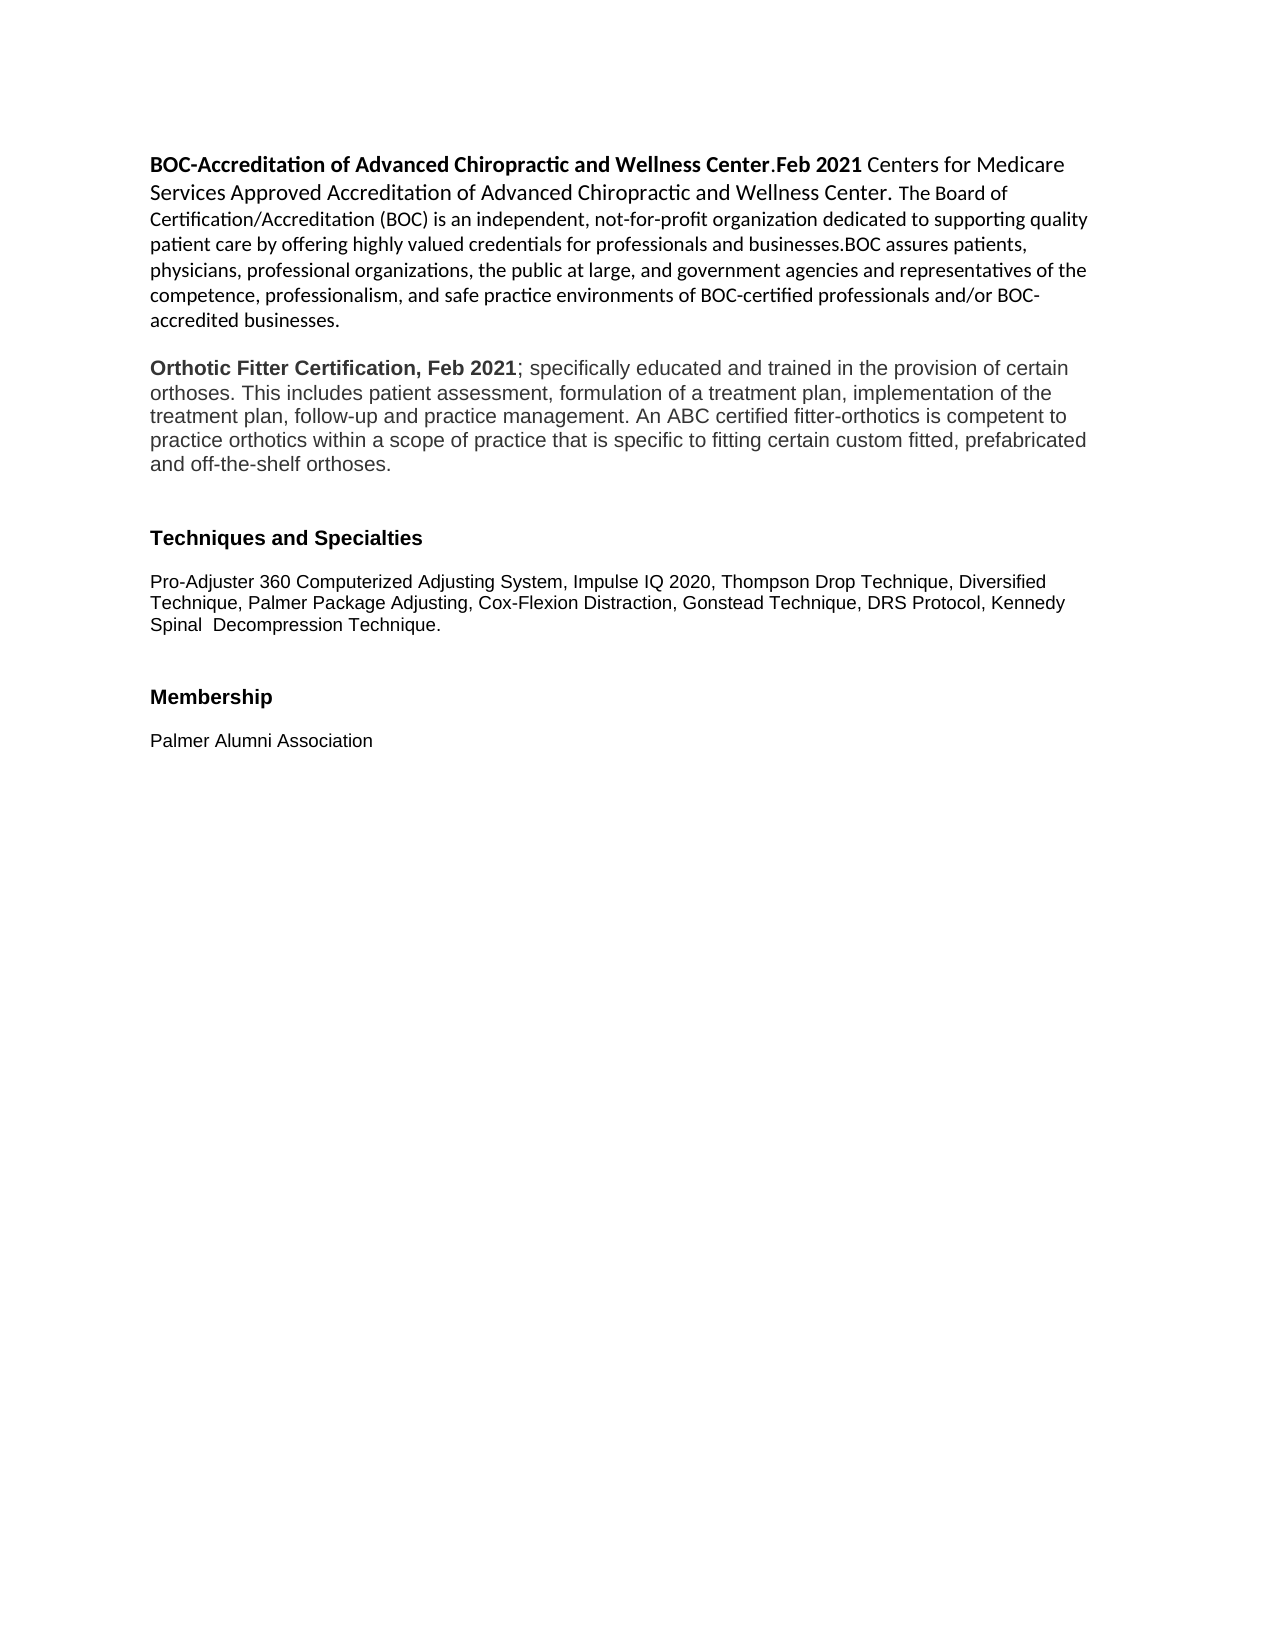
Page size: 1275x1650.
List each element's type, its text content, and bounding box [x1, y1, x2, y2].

text Palmer Alumni Association [150, 729, 1125, 751]
text Techniques and Specialties [150, 526, 1125, 550]
text Orthotic Fitter Certification, Feb 2021; specifically educated and trained in the provision of certain orthoses. This includes patient assessment, formulation of a treatment plan, implementation of the treatment plan, follow-up and practice management. An ABC certified fitter-orthotics is competent to practice orthotics within a scope of practice that is specific to fitting certain custom fitted, prefabricated and off-the-shelf orthoses. [392, 354, 1125, 476]
text BOC-Accreditation of Advanced Chiropractic and Wellness Center.Feb 2021 Centers for Medicare Services Approved Accreditation of Advanced Chiropractic and Wellness Center. The Board of Certification/Accreditation (BOC) is an independent, not-for-profit organization dedicated to supporting quality patient care by offering highly valued credentials for professionals and businesses.BOC assures patients, physicians, professional organizations, the public at large, and government agencies and representatives of the competence, professionalism, and safe practice environments of BOC-certified professionals and/or BOC-accredited businesses. [150, 150, 1125, 333]
text Pro-Adjuster 360 Computerized Adjusting System, Impulse IQ 2020, Thompson Drop Technique, Diversified Technique, Palmer Package Adjusting, Cox-Flexion Distraction, Gonstead Technique, DRS Protocol, Kennedy Spinal Decompression Technique. [150, 571, 1125, 635]
text Membership [150, 685, 1125, 709]
